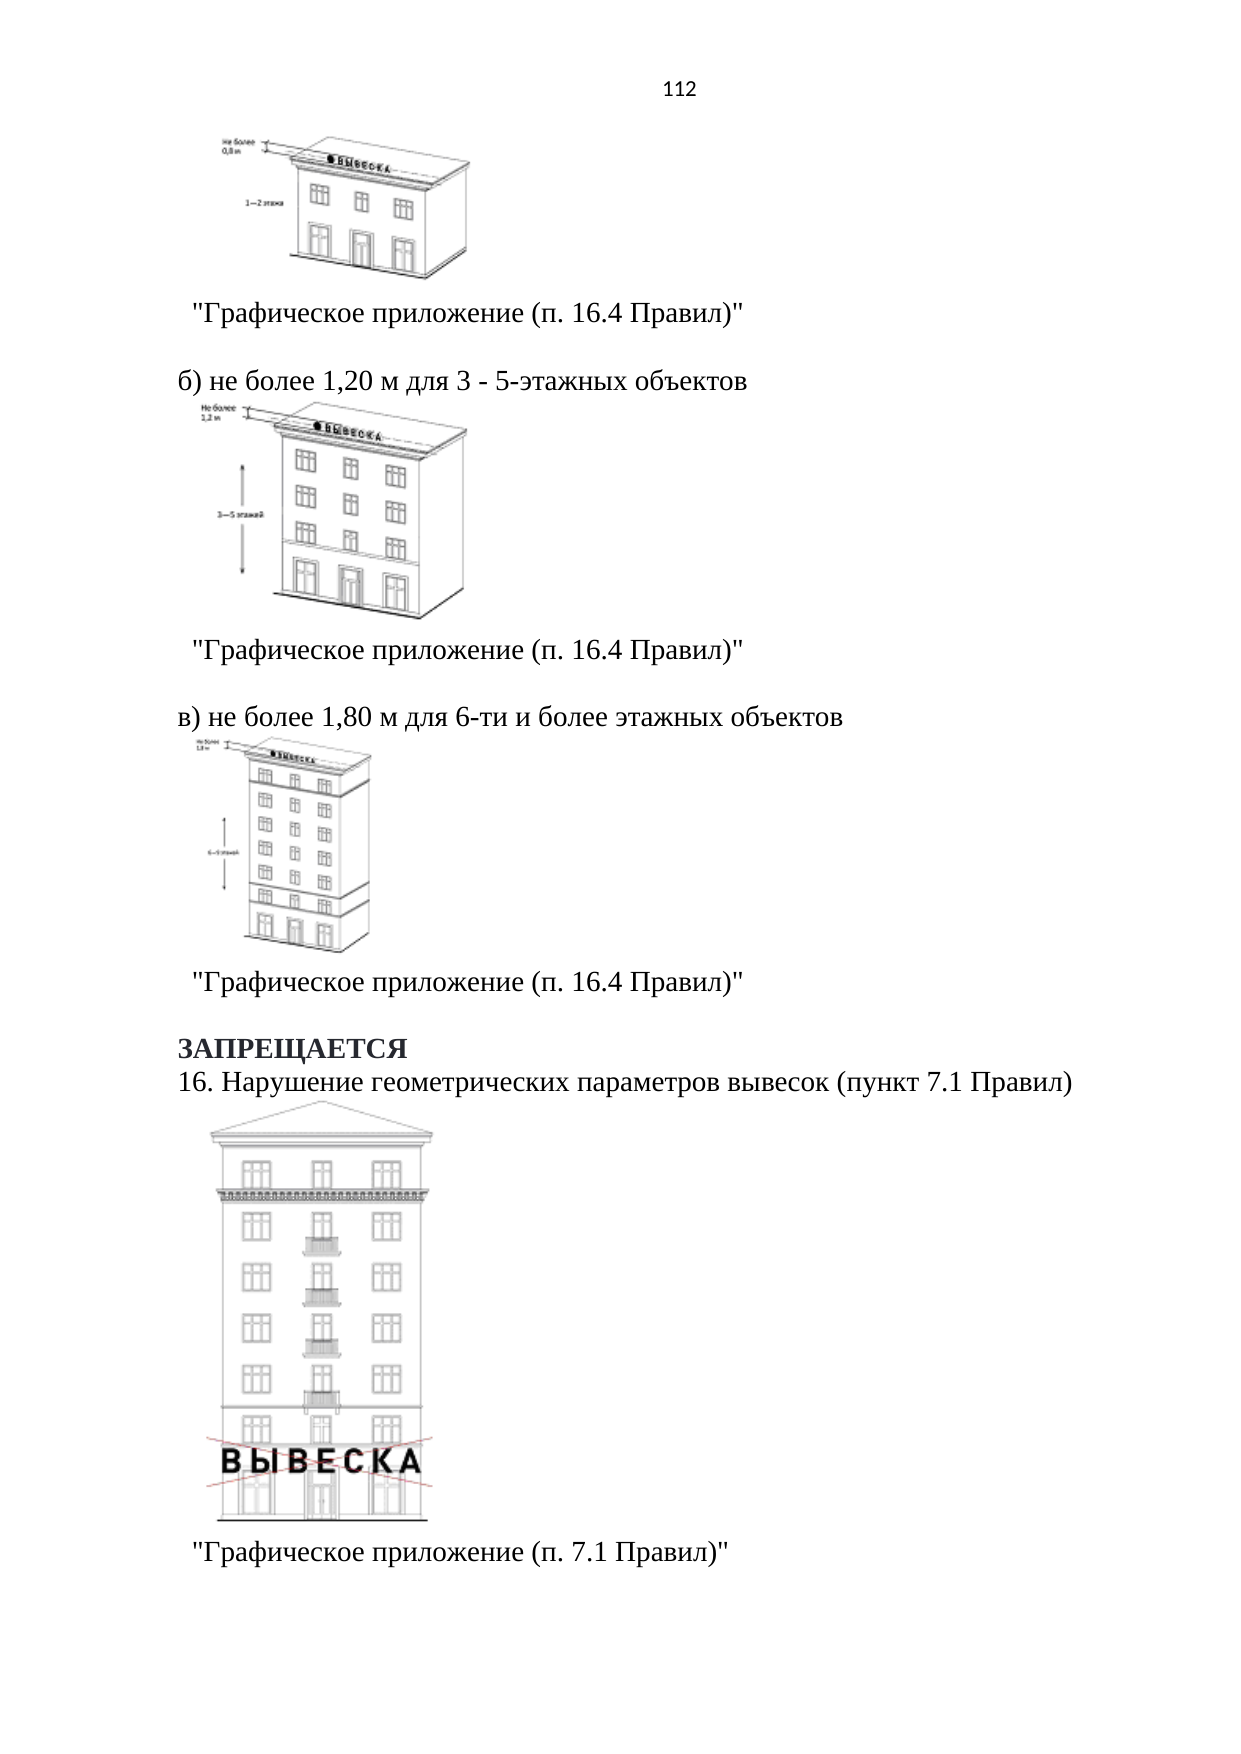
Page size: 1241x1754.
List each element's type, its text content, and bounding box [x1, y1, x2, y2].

text "Графическое приложение (п. 16.4 Правил)" [192, 296, 1181, 329]
text "Графическое приложение (п. 16.4 Правил)" [192, 964, 1181, 997]
picture [191, 1098, 461, 1534]
picture [191, 732, 461, 964]
text "Графическое приложение (п. 16.4 Правил)" [192, 632, 1181, 666]
text в) не более 1,80 м для 6-ти и более этажных объектов [177, 699, 1181, 733]
text 16. Нарушение геометрических параметров вывесок (пункт 7.1 Правил) [177, 1064, 1181, 1098]
picture [191, 130, 489, 296]
picture [191, 396, 497, 632]
text б) не более 1,20 м для 3 - 5-этажных объектов [177, 363, 1181, 396]
subtitle ЗАПРЕЩАЕТСЯ [177, 1031, 1181, 1064]
text "Графическое приложение (п. 7.1 Правил)" [192, 1534, 1181, 1568]
